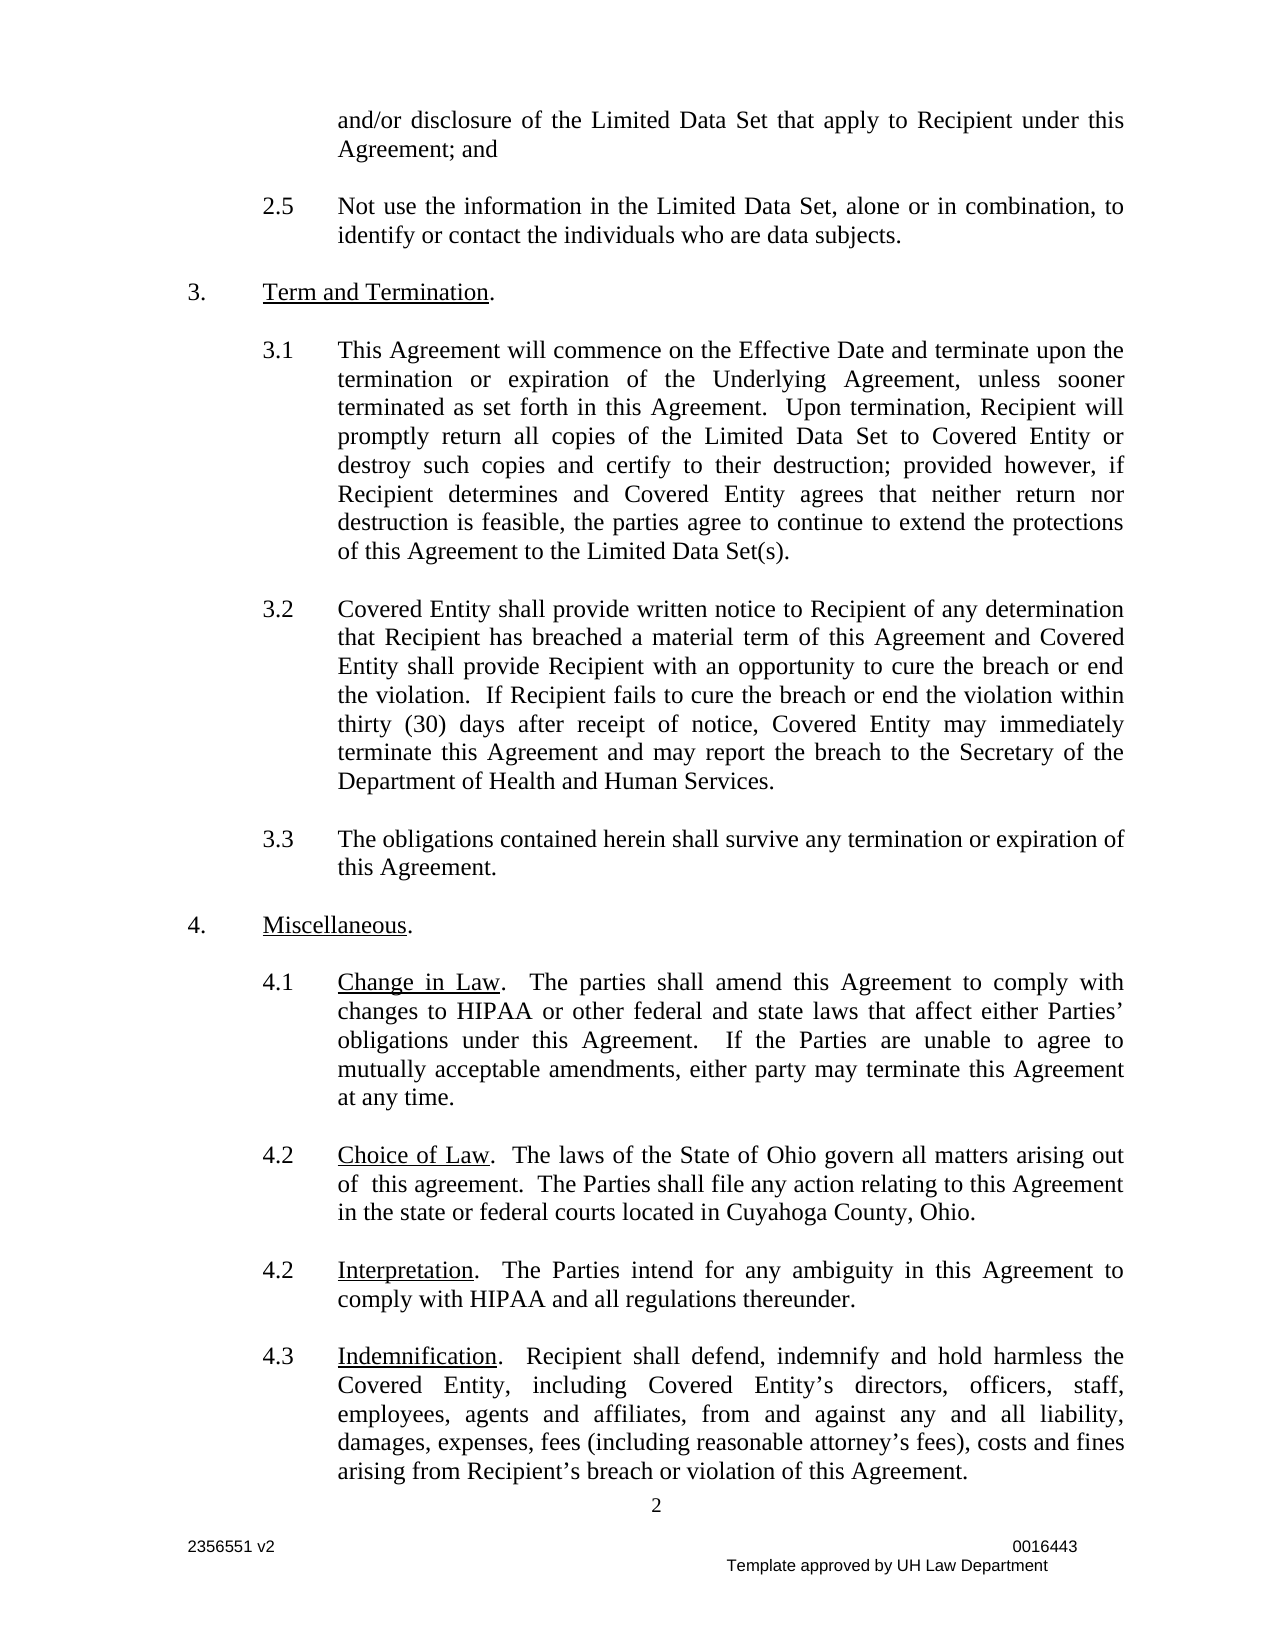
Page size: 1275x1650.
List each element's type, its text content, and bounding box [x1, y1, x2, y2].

text 3.2 Covered Entity shall provide written notice to Recipient of any determination that Recipient has breached a material term of this Agreement and Covered Entity shall provide Recipient with an opportunity to cure the breach or end the violation. If Recipient fails to cure the breach or end the violation within thirty (30) days after receipt of notice, Covered Entity may immediately terminate this Agreement and may report the breach to the Secretary of the Department of Health and Human Services. [262, 594, 1125, 795]
text 4.2 Interpretation. The Parties intend for any ambiguity in this Agreement to comply with HIPAA and all regulations thereunder. [262, 1255, 1125, 1312]
text 3.1 This Agreement will commence on the Effective Date and terminate upon the termination or expiration of the Underlying Agreement, unless sooner terminated as set forth in this Agreement. Upon termination, Recipient will promptly return all copies of the Limited Data Set to Covered Entity or destroy such copies and certify to their destruction; provided however, if Recipient determines and Covered Entity agrees that neither return nor destruction is feasible, the parties agree to continue to extend the protections of this Agreement to the Limited Data Set(s). [262, 335, 1125, 565]
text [262, 105, 1125, 162]
text 4. Miscellaneous. [187, 910, 1125, 939]
text 4.3 Indemnification. Recipient shall defend, indemnify and hold harmless the Covered Entity, including Covered Entity’s directors, officers, staff, employees, agents and affiliates, from and against any and all liability, damages, expenses, fees (including reasonable attorney’s fees), costs and fines arising from Recipient’s breach or violation of this Agreement. [262, 1341, 1125, 1485]
text 3. Term and Termination. [187, 277, 1125, 306]
text 4.2 Choice of Law. The laws of the State of Ohio govern all matters arising out of this agreement. The Parties shall file any action relating to this Agreement in the state or federal courts located in Cuyahoga County, Ohio. [262, 1140, 1125, 1226]
text 3.3 The obligations contained herein shall survive any termination or expiration of this Agreement. [262, 824, 1125, 881]
text 2.5 Not use the information in the Limited Data Set, alone or in combination, to identify or contact the individuals who are data subjects. [262, 191, 1125, 249]
text 4.1 Change in Law. The parties shall amend this Agreement to comply with changes to HIPAA or other federal and state laws that affect either Parties’ obligations under this Agreement. If the Parties are unable to agree to mutually acceptable amendments, either party may terminate this Agreement at any time. [262, 967, 1125, 1111]
